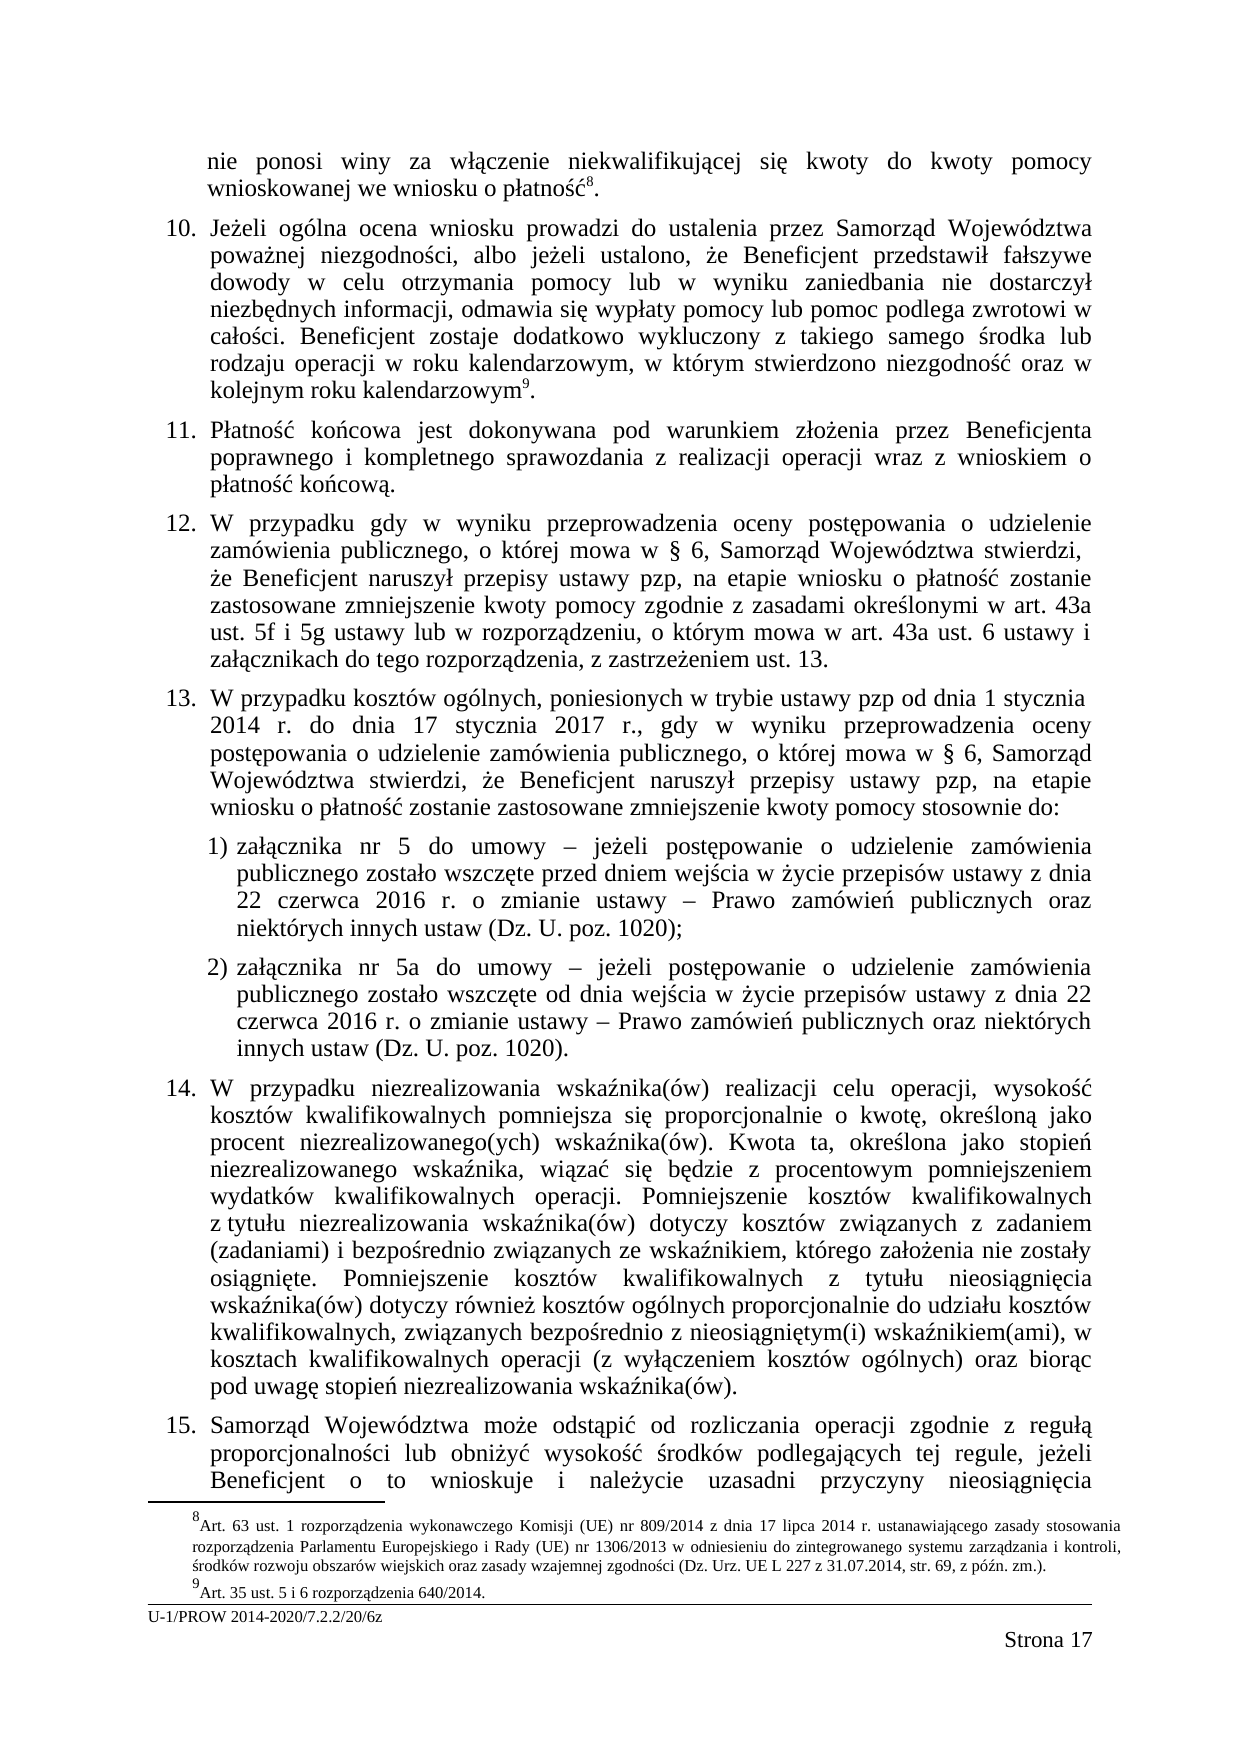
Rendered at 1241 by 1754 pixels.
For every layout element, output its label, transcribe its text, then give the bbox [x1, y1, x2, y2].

list Jeżeli ogólna ocena wniosku prowadzi do ustalenia przez Samorząd Województwa poważnej niezgodności, albo jeżeli ustalono, że Beneficjent przedstawił fałszywe dowody w celu otrzymania pomocy lub w wyniku zaniedbania nie dostarczył niezbędnych informacji, odmawia się wypłaty pomocy lub pomoc podlega zwrotowi w całości. Beneficjent zostaje dodatkowo wykluczony z takiego samego środka lub rodzaju operacji w roku kalendarzowym, w którym stwierdzono niezgodność oraz w kolejnym roku kalendarzowym. [165, 214, 1093, 404]
list załącznika nr 5a do umowy – jeżeli postępowanie o udzielenie zamówienia publicznego zostało wszczęte od dnia wejścia w życie przepisów ustawy z dnia 22 czerwca 2016 r. o zmianie ustawy – Prawo zamówień publicznych oraz niektórych innych ustaw (Dz. U. poz. 1020). [207, 954, 1092, 1062]
list W przypadku kosztów ogólnych, poniesionych w trybie ustawy pzp od dnia 1 stycznia 2014 r. do dnia 17 stycznia 2017 r., gdy w wyniku przeprowadzenia oceny postępowania o udzielenie zamówienia publicznego, o której mowa w § 6, Samorząd Województwa stwierdzi, że Beneficjent naruszył przepisy ustawy pzp, na etapie wniosku o płatność zostanie zastosowane zmniejszenie kwoty pomocy stosownie do: [165, 685, 1092, 821]
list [177, 148, 1092, 202]
list W przypadku gdy w wyniku przeprowadzenia oceny postępowania o udzielenie zamówienia publicznego, o której mowa w § 6, Samorząd Województwa stwierdzi, że Beneficjent naruszył przepisy ustawy pzp, na etapie wniosku o płatność zostanie zastosowane zmniejszenie kwoty pomocy zgodnie z zasadami określonymi w art. 43a ust. 5f i 5g ustawy lub w rozporządzeniu, o którym mowa w art. 43a ust. 6 ustawy i załącznikach do tego rozporządzenia, z zastrzeżeniem ust. 13. [165, 510, 1092, 673]
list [165, 1412, 1092, 1493]
list załącznika nr 5 do umowy – jeżeli postępowanie o udzielenie zamówienia publicznego zostało wszczęte przed dniem wejścia w życie przepisów ustawy z dnia 22 czerwca 2016 r. o zmianie ustawy – Prawo zamówień publicznych oraz niektórych innych ustaw (Dz. U. poz. 1020); [207, 833, 1092, 941]
list W przypadku niezrealizowania wskaźnika(ów) realizacji celu operacji, wysokość kosztów kwalifikowalnych pomniejsza się proporcjonalnie o kwotę, określoną jako procent niezrealizowanego(ych) wskaźnika(ów). Kwota ta, określona jako stopień niezrealizowanego wskaźnika, wiązać się będzie z procentowym pomniejszeniem wydatków kwalifikowalnych operacji. Pomniejszenie kosztów kwalifikowalnych z tytułu niezrealizowania wskaźnika(ów) dotyczy kosztów związanych z zadaniem (zadaniami) i bezpośrednio związanych ze wskaźnikiem, którego założenia nie zostały osiągnięte. Pomniejszenie kosztów kwalifikowalnych z tytułu nieosiągnięcia wskaźnika(ów) dotyczy również kosztów ogólnych proporcjonalnie do udziału kosztów kwalifikowalnych, związanych bezpośrednio z nieosiągniętym(i) wskaźnikiem(ami), w kosztach kwalifikowalnych operacji (z wyłączeniem kosztów ogólnych) oraz biorąc pod uwagę stopień niezrealizowania wskaźnika(ów). [165, 1075, 1092, 1400]
list Płatność końcowa jest dokonywana pod warunkiem złożenia przez Beneficjenta poprawnego i kompletnego sprawozdania z realizacji operacji wraz z wnioskiem o płatność końcową. [165, 416, 1093, 498]
